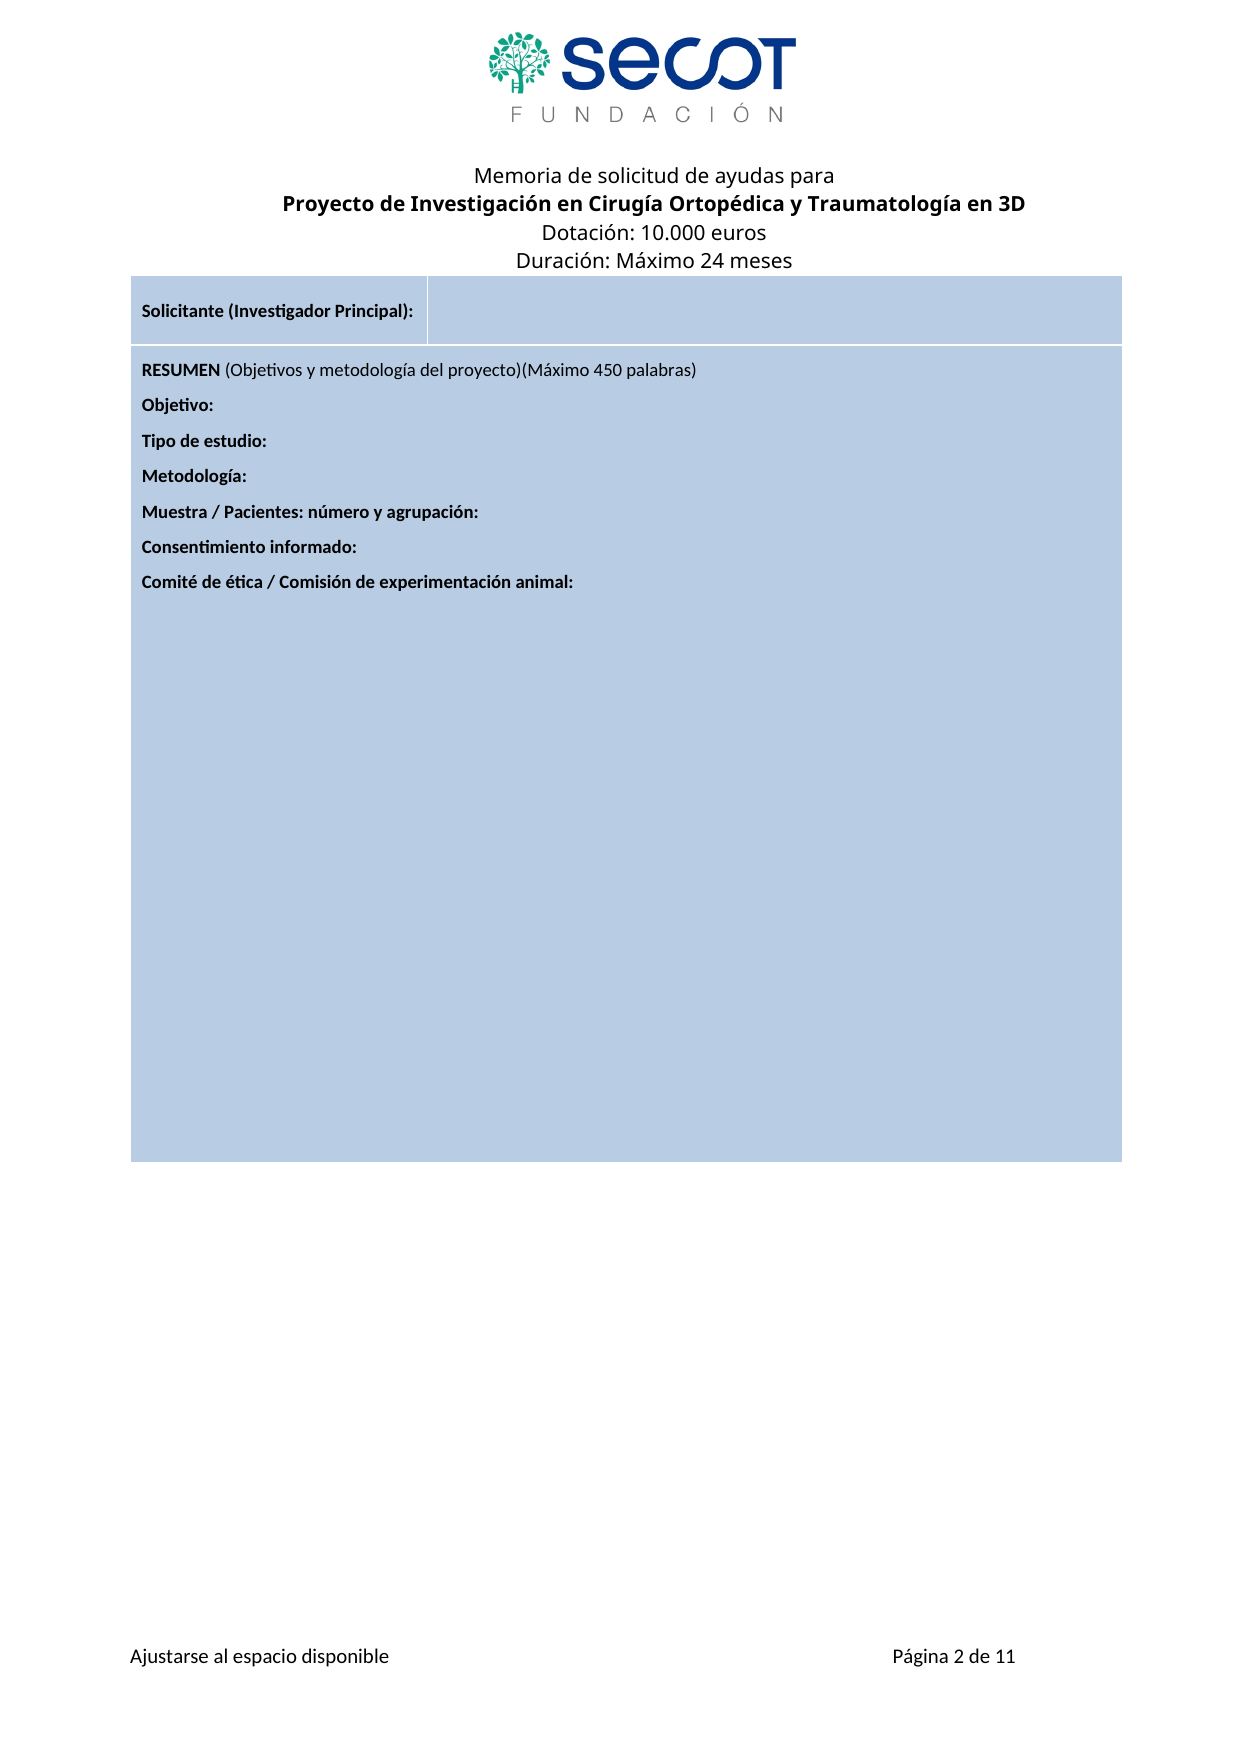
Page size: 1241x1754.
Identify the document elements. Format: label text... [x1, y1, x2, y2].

table_header [428, 276, 1122, 344]
picture [483, 30, 800, 131]
table_cell RESUMEN (Objetivos y metodología del proyecto)(Máximo 450 palabras) Objetivo: Tipo de estudio: Metodología: Muestra / Pacientes: número y agrupación: Consentimiento informado: Comité de ética / Comisión de experimentación animal: [131, 346, 1122, 1162]
table_header Solicitante (Investigador Principal): [131, 276, 427, 344]
